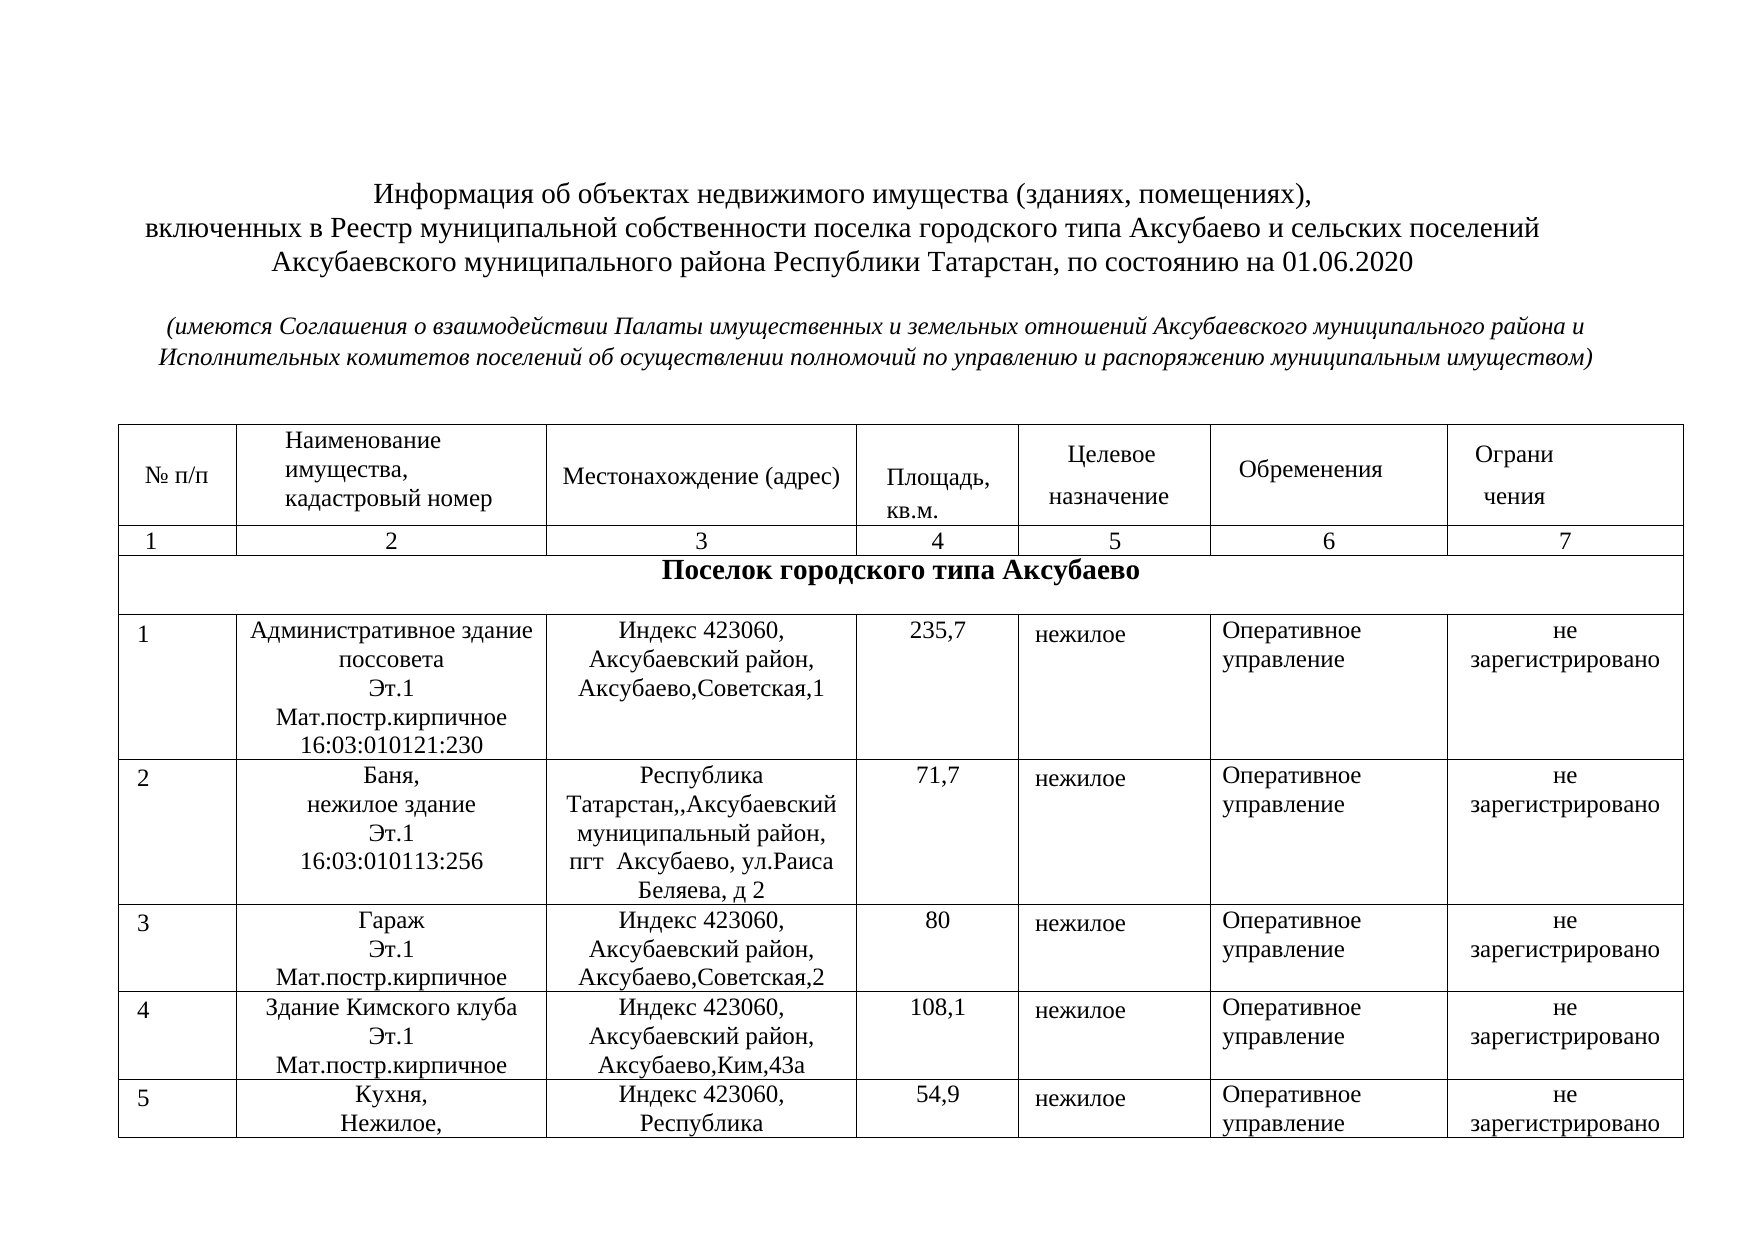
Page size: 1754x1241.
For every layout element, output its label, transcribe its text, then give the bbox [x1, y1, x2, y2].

table_cell 71,7 [857, 760, 1018, 904]
table_cell Административное здание поссовета Эт.1 Мат.постр.кирпичное 16:03:010121:230 [237, 615, 546, 759]
table_cell нежилое [1019, 615, 1210, 759]
table_cell 1 [119, 615, 236, 759]
table_header Площадь, кв.м. [857, 425, 1018, 525]
table_cell Баня, нежилое здание Эт.1 16:03:010113:256 [237, 760, 546, 904]
table_cell 3 [119, 905, 236, 991]
text включенных в Реестр муниципальной собственности поселка городского типа Аксубаево и сельских поселений Аксубаевского муниципального района Республики Татарстан, по состоянию на 01.06.2020 [118, 211, 1567, 278]
table_cell не зарегистрировано [1448, 760, 1683, 904]
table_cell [547, 1080, 856, 1137]
table_cell Оперативное управление [1211, 615, 1447, 759]
table_cell Гараж Эт.1 Мат.постр.кирпичное [237, 905, 546, 991]
table_cell Оперативное управление [1211, 905, 1447, 991]
table_cell не зарегистрировано [1448, 615, 1683, 759]
table_cell Поселок городского типа Аксубаево [119, 556, 1683, 614]
text Информация об объектах недвижимого имущества (зданиях, помещениях), [118, 177, 1567, 211]
table_cell 7 [1448, 526, 1683, 555]
table_cell 235,7 [857, 615, 1018, 759]
table_header Ограни чения [1448, 425, 1683, 525]
table_header Наименование имущества, кадастровый номер [237, 425, 546, 525]
table_cell 3 [547, 526, 856, 555]
table_cell не зарегистрировано [1448, 905, 1683, 991]
table_header Целевое назначение [1019, 425, 1210, 525]
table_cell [1211, 1080, 1447, 1137]
table_header Обременения [1211, 425, 1447, 525]
table_cell 1 [119, 526, 236, 555]
table_header № п/п [119, 425, 236, 525]
table_cell нежилое [1019, 760, 1210, 904]
table_cell не зарегистрировано [1448, 992, 1683, 1078]
table_cell 5 [1019, 526, 1210, 555]
table_cell нежилое [1019, 905, 1210, 991]
table_cell Республика Татарстан,,Аксубаевский муниципальный район, пгт Аксубаево, ул.Раиса Беляева, д 2 [547, 760, 856, 904]
table_cell нежилое [1019, 1080, 1210, 1137]
table_cell Индекс 423060, Аксубаевский район, Аксубаево,Советская,1 [547, 615, 856, 759]
table_cell 4 [857, 526, 1018, 555]
table_cell Оперативное управление [1211, 992, 1447, 1078]
table_cell 108,1 [857, 992, 1018, 1078]
table_cell Здание Кимского клуба Эт.1 Мат.постр.кирпичное [237, 992, 546, 1078]
text (имеются Соглашения о взаимодействии Палаты имущественных и земельных отношений Аксубаевского муниципального района и Исполнительных комитетов поселений об осуществлении полномочий по управлению и распоряжению муниципальным имуществом) [118, 311, 1636, 371]
table_cell 80 [857, 905, 1018, 991]
table_cell 2 [237, 526, 546, 555]
table_cell нежилое [1019, 992, 1210, 1078]
table_cell Индекс 423060, Аксубаевский район, Аксубаево,Ким,43а [547, 992, 856, 1078]
table_cell Индекс 423060, Аксубаевский район, Аксубаево,Советская,2 [547, 905, 856, 991]
table_cell 6 [1211, 526, 1447, 555]
table_header Местонахождение (адрес) [547, 425, 856, 525]
table_cell 2 [119, 760, 236, 904]
table_cell 4 [119, 992, 236, 1078]
table_cell 5 [119, 1080, 236, 1137]
table_cell Оперативное управление [1211, 760, 1447, 904]
table_cell не зарегистрировано [1448, 1080, 1683, 1137]
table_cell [237, 1080, 546, 1137]
table_cell 54,9 [857, 1080, 1018, 1137]
